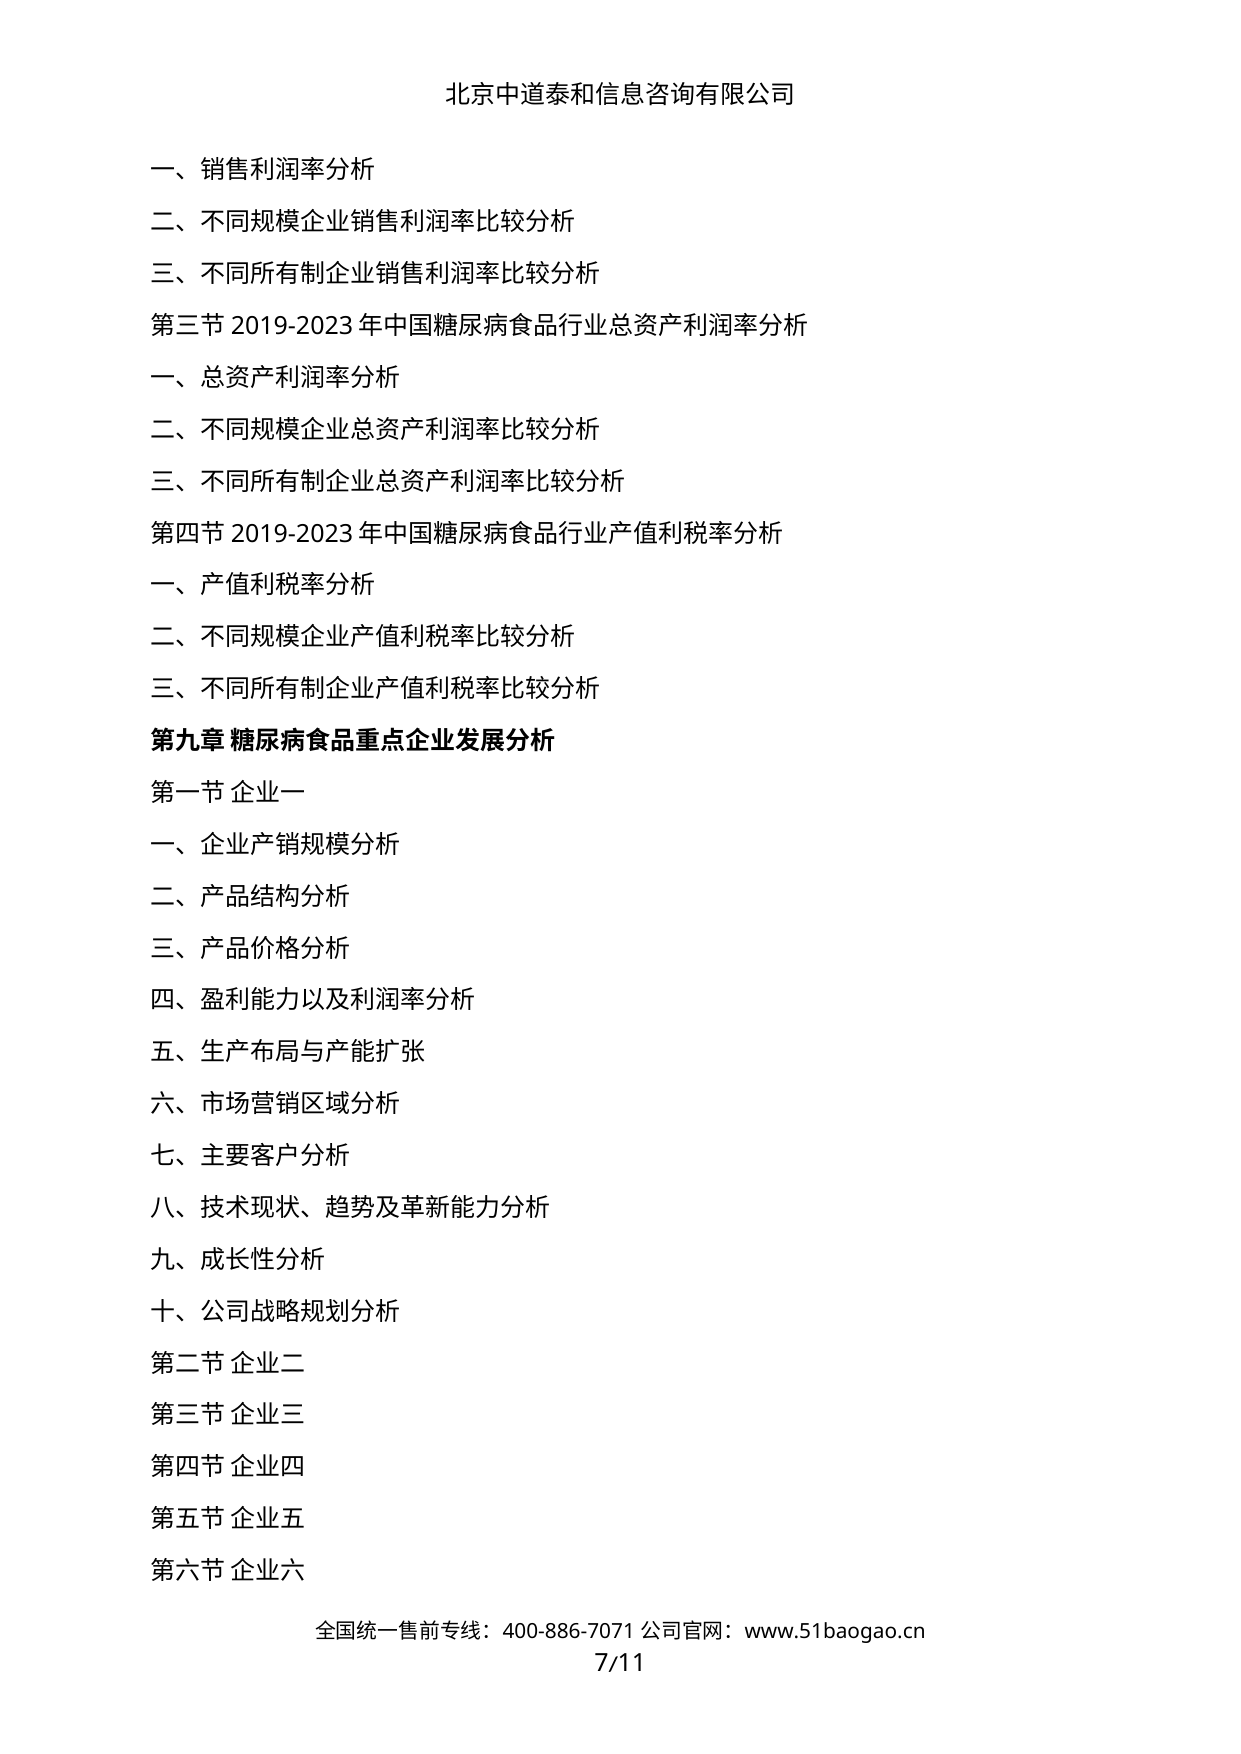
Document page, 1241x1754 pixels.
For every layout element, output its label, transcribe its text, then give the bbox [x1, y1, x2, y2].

text 一、产值利税率分析 [150, 565, 1090, 601]
text 第五节 企业五 [150, 1499, 1090, 1535]
text 第六节 企业六 [150, 1551, 1090, 1587]
text 二、不同规模企业销售利润率比较分析 [150, 202, 1090, 238]
text 十、公司战略规划分析 [150, 1291, 1090, 1327]
text 第三节 2019-2023年中国糖尿病食品行业总资产利润率分析 [150, 306, 1090, 342]
text 四、盈利能力以及利润率分析 [150, 980, 1090, 1016]
text 五、生产布局与产能扩张 [150, 1032, 1090, 1068]
text 二、产品结构分析 [150, 876, 1090, 912]
text 三、不同所有制企业销售利润率比较分析 [150, 254, 1090, 290]
text 第二节 企业二 [150, 1343, 1090, 1379]
text 第四节 2019-2023年中国糖尿病食品行业产值利税率分析 [150, 513, 1090, 549]
text 三、产品价格分析 [150, 928, 1090, 964]
text 一、企业产销规模分析 [150, 824, 1090, 861]
text 第三节 企业三 [150, 1395, 1090, 1431]
text 第九章 糖尿病食品重点企业发展分析 [150, 721, 1090, 757]
text 七、主要客户分析 [150, 1136, 1090, 1172]
text 第四节 企业四 [150, 1447, 1090, 1483]
text 一、总资产利润率分析 [150, 357, 1090, 394]
text 二、不同规模企业产值利税率比较分析 [150, 617, 1090, 653]
text 九、成长性分析 [150, 1239, 1090, 1276]
text 三、不同所有制企业产值利税率比较分析 [150, 669, 1090, 705]
text 六、市场营销区域分析 [150, 1084, 1090, 1120]
text 一、销售利润率分析 [150, 150, 1090, 186]
text 二、不同规模企业总资产利润率比较分析 [150, 409, 1090, 446]
text 三、不同所有制企业总资产利润率比较分析 [150, 461, 1090, 497]
text 第一节 企业一 [150, 772, 1090, 809]
text 八、技术现状、趋势及革新能力分析 [150, 1187, 1090, 1224]
